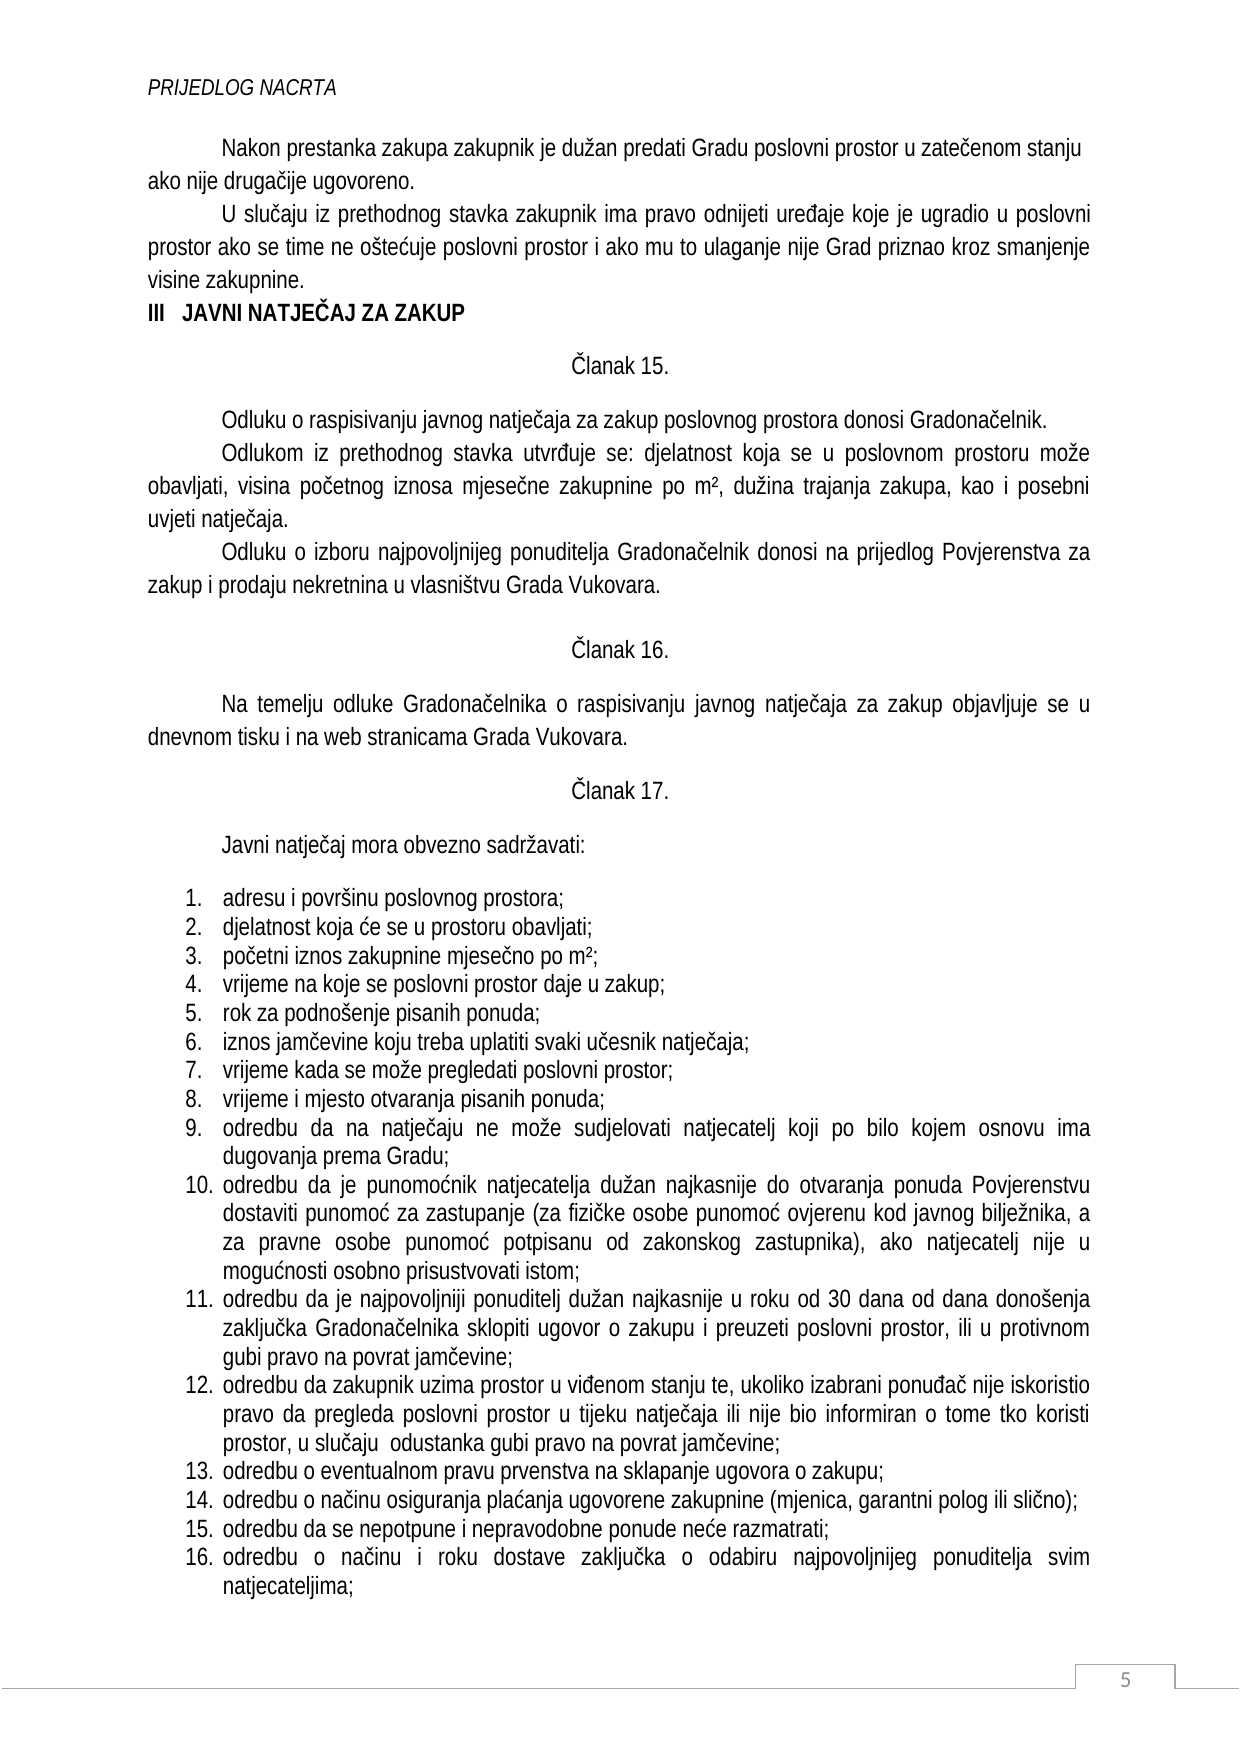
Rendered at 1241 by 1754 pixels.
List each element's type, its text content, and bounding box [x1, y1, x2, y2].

text Odluku o izboru najpovoljnijeg ponuditelja Gradonačelnik donosi na prijedlog Povjerenstva za zakup i prodaju nekretnina u vlasništvu Grada Vukovara. [148, 537, 1093, 598]
text Članak 16. [148, 635, 1093, 664]
list vrijeme kada se može pregledati poslovni prostor; [185, 1055, 1093, 1084]
list rok za podnošenje pisanih ponuda; [185, 998, 1093, 1027]
list odredbu o načinu i roku dostave zaključka o odabiru najpovoljnijeg ponuditelja svim natjecateljima; [185, 1542, 1093, 1599]
list odredbu o načinu osiguranja plaćanja ugovorene zakupnine (mjenica, garantni polog ili slično); [185, 1485, 1093, 1513]
list vrijeme na koje se poslovni prostor daje u zakup; [185, 969, 1093, 998]
text Nakon prestanka zakupa zakupnik je dužan predati Gradu poslovni prostor u zatečenom stanju ako nije drugačije ugovoreno. [148, 133, 1093, 194]
list odredbu da je najpovoljniji ponuditelj dužan najkasnije u roku od 30 dana od dana donošenja zaključka Gradonačelnika sklopiti ugovor o zakupu i preuzeti poslovni prostor, ili u protivnom gubi pravo na povrat jamčevine; [185, 1284, 1093, 1370]
text Odlukom iz prethodnog stavka utvrđuje se: djelatnost koja se u poslovnom prostoru može obavljati, visina početnog iznosa mjesečne zakupnine po m², dužina trajanja zakupa, kao i posebni uvjeti natječaja. [148, 438, 1093, 532]
text Javni natječaj mora obvezno sadržavati: [148, 829, 1093, 858]
list odredbu da na natječaju ne može sudjelovati natjecatelj koji po bilo kojem osnovu ima dugovanja prema Gradu; [185, 1112, 1093, 1170]
list iznos jamčevine koju treba uplatiti svaki učesnik natječaja; [185, 1027, 1093, 1055]
list odredbu o eventualnom pravu prvenstva na sklapanje ugovora o zakupu; [185, 1456, 1093, 1485]
text Članak 17. [148, 776, 1093, 804]
text U slučaju iz prethodnog stavka zakupnik ima pravo odnijeti uređaje koje je ugradio u poslovni prostor ako se time ne oštećuje poslovni prostor i ako mu to ulaganje nije Grad priznao kroz smanjenje visine zakupnine. [148, 199, 1093, 293]
list djelatnost koja će se u prostoru obavljati; [185, 912, 1093, 941]
list adresu i površinu poslovnog prostora; [185, 883, 1093, 912]
list vrijeme i mjesto otvaranja pisanih ponuda; [185, 1084, 1093, 1112]
list početni iznos zakupnine mjesečno po m²; [185, 941, 1093, 969]
text Na temelju odluke Gradonačelnika o raspisivanju javnog natječaja za zakup objavljuje se u dnevnom tisku i na web stranicama Grada Vukovara. [148, 689, 1093, 751]
list odredbu da zakupnik uzima prostor u viđenom stanju te, ukoliko izabrani ponuđač nije iskoristio pravo da pregleda poslovni prostor u tijeku natječaja ili nije bio informiran o tome tko koristi prostor, u slučaju odustanka gubi pravo na povrat jamčevine; [185, 1370, 1093, 1456]
list odredbu da se nepotpune i nepravodobne ponude neće razmatrati; [185, 1513, 1093, 1542]
list odredbu da je punomoćnik natjecatelja dužan najkasnije do otvaranja ponuda Povjerenstvu dostaviti punomoć za zastupanje (za fizičke osobe punomoć ovjerenu kod javnog bilježnika, a za pravne osobe punomoć potpisanu od zakonskog zastupnika), ako natjecatelj nije u mogućnosti osobno prisustvovati istom; [185, 1170, 1093, 1284]
text Članak 15. [148, 351, 1093, 380]
text Odluku o raspisivanju javnog natječaja za zakup poslovnog prostora donosi Gradonačelnik. [148, 405, 1093, 434]
text III JAVNI NATJEČAJ ZA ZAKUP [148, 297, 1093, 326]
